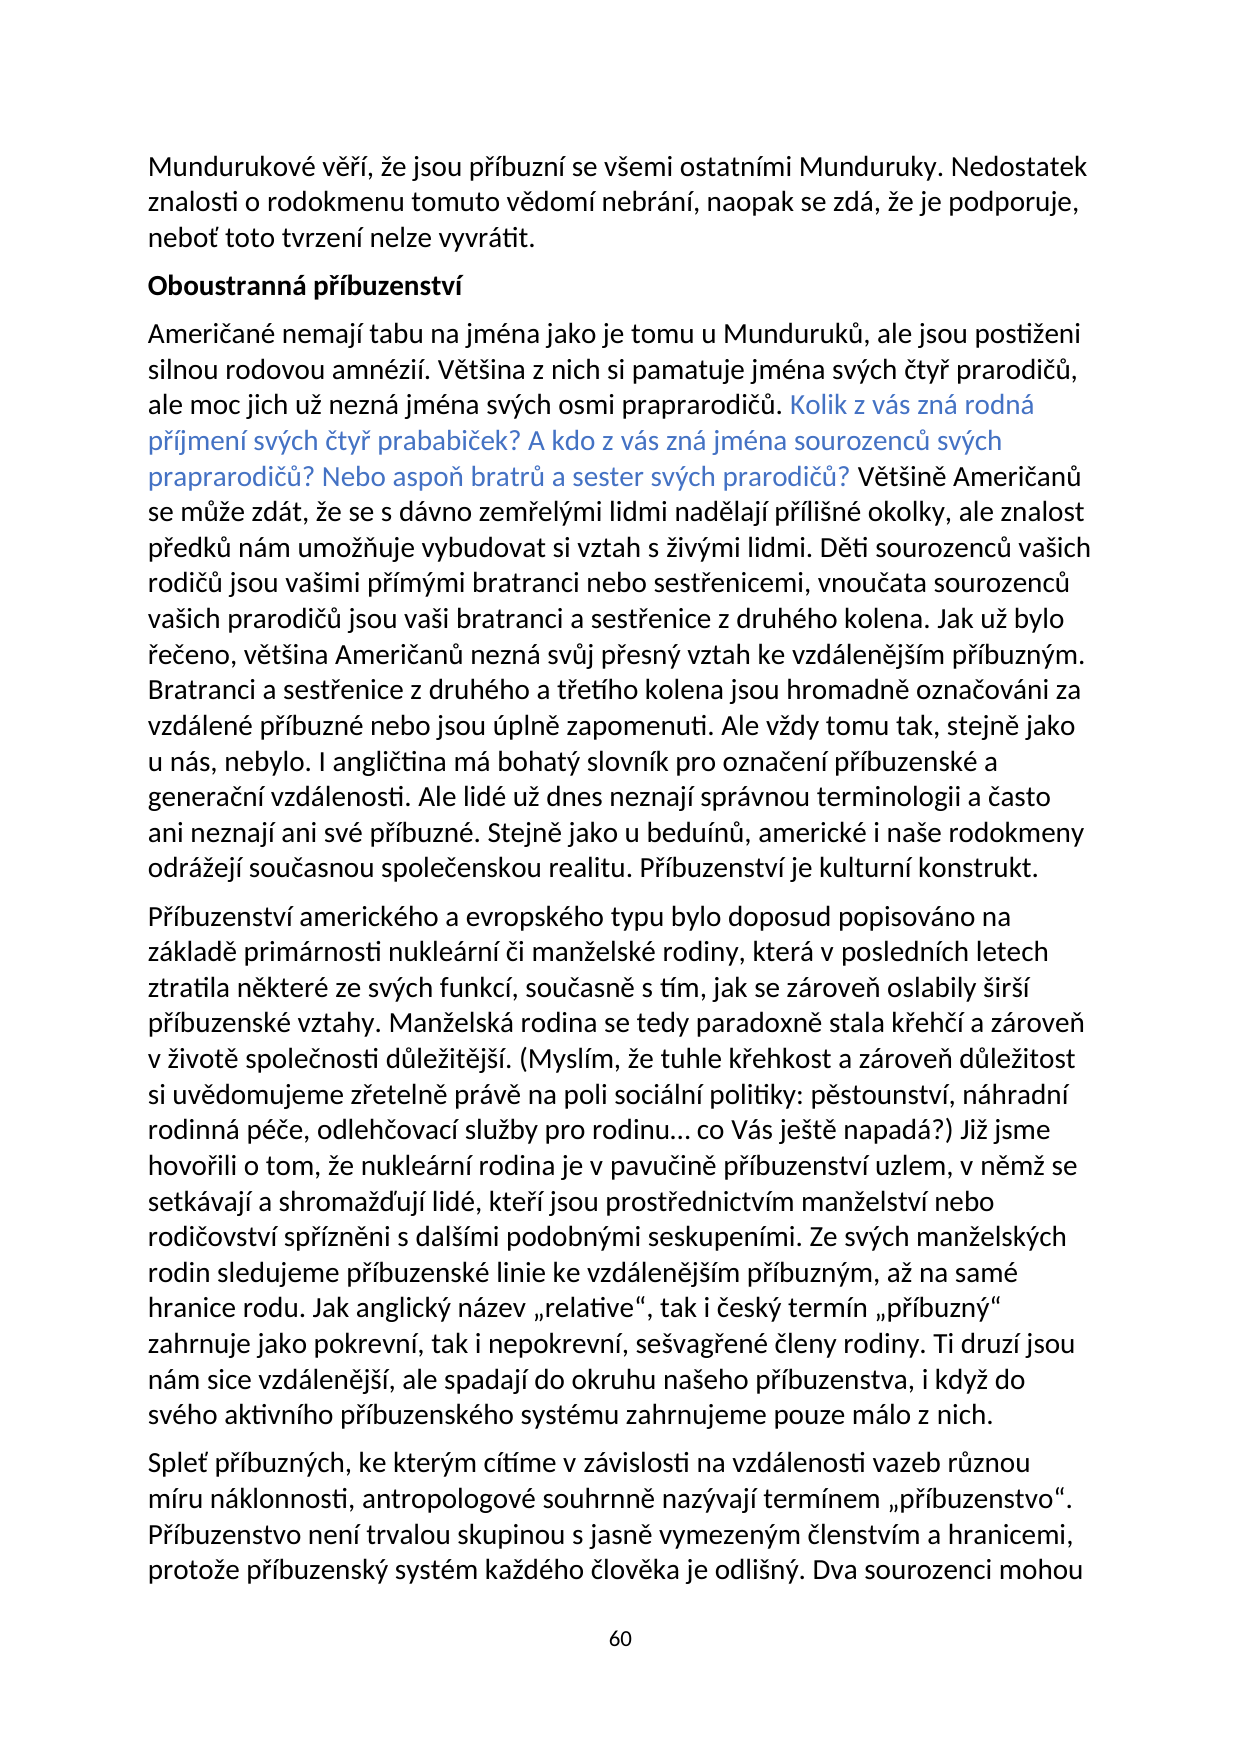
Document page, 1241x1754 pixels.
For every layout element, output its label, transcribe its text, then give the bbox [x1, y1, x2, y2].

text Oboustranná příbuzenství [148, 267, 1093, 303]
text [148, 1444, 1093, 1587]
text Příbuzenství amerického a evropského typu bylo doposud popisováno na základě primárnosti nukleární či manželské rodiny, která v posledních letech ztratila některé ze svých funkcí, současně s tím, jak se zároveň oslabily širší příbuzenské vztahy. Manželská rodina se tedy paradoxně stala křehčí a zároveň v životě společnosti důležitější. (Myslím, že tuhle křehkost a zároveň důležitost si uvědomujeme zřetelně právě na poli sociální politiky: pěstounství, náhradní rodinná péče, odlehčovací služby pro rodinu… co Vás ještě napadá?) Již jsme hovořili o tom, že nukleární rodina je v pavučině příbuzenství uzlem, v němž se setkávají a shromažďují lidé, kteří jsou prostřednictvím manželství nebo rodičovství spřízněni s dalšími podobnými seskupeními. Ze svých manželských rodin sledujeme příbuzenské linie ke vzdálenějším příbuzným, až na samé hranice rodu. Jak anglický název „relative“, tak i český termín „příbuzný“ zahrnuje jako pokrevní, tak i nepokrevní, sešvagřené členy rodiny. Ti druzí jsou nám sice vzdálenější, ale spadají do okruhu našeho příbuzenstva, i když do svého aktivního příbuzenského systému zahrnujeme pouze málo z nich. [148, 898, 1093, 1432]
text Američané nemají tabu na jména jako je tomu u Munduruků, ale jsou postiženi silnou rodovou amnézií. Většina z nich si pamatuje jména svých čtyř prarodičů, ale moc jich už nezná jména svých osmi praprarodičů. Kolik z vás zná rodná příjmení svých čtyř prababiček? A kdo z vás zná jména sourozenců svých praprarodičů? Nebo aspoň bratrů a sester svých prarodičů? Většině Američanů se může zdát, že se s dávno zemřelými lidmi nadělají přílišné okolky, ale znalost předků nám umožňuje vybudovat si vztah s živými lidmi. Děti sourozenců vašich rodičů jsou vašimi přímými bratranci nebo sestřenicemi, vnoučata sourozenců vašich prarodičů jsou vaši bratranci a sestřenice z druhého kolena. Jak už bylo řečeno, většina Američanů nezná svůj přesný vztah ke vzdálenějším příbuzným. Bratranci a sestřenice z druhého a třetího kolena jsou hromadně označováni za vzdálené příbuzné nebo jsou úplně zapomenuti. Ale vždy tomu tak, stejně jako u nás, nebylo. I angličtina má bohatý slovník pro označení příbuzenské a generační vzdálenosti. Ale lidé už dnes neznají správnou terminologii a často ani neznají ani své příbuzné. Stejně jako u beduínů, americké i naše rodokmeny odrážejí současnou společenskou realitu. Příbuzenství je kulturní konstrukt. [148, 315, 1093, 885]
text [148, 148, 1093, 254]
